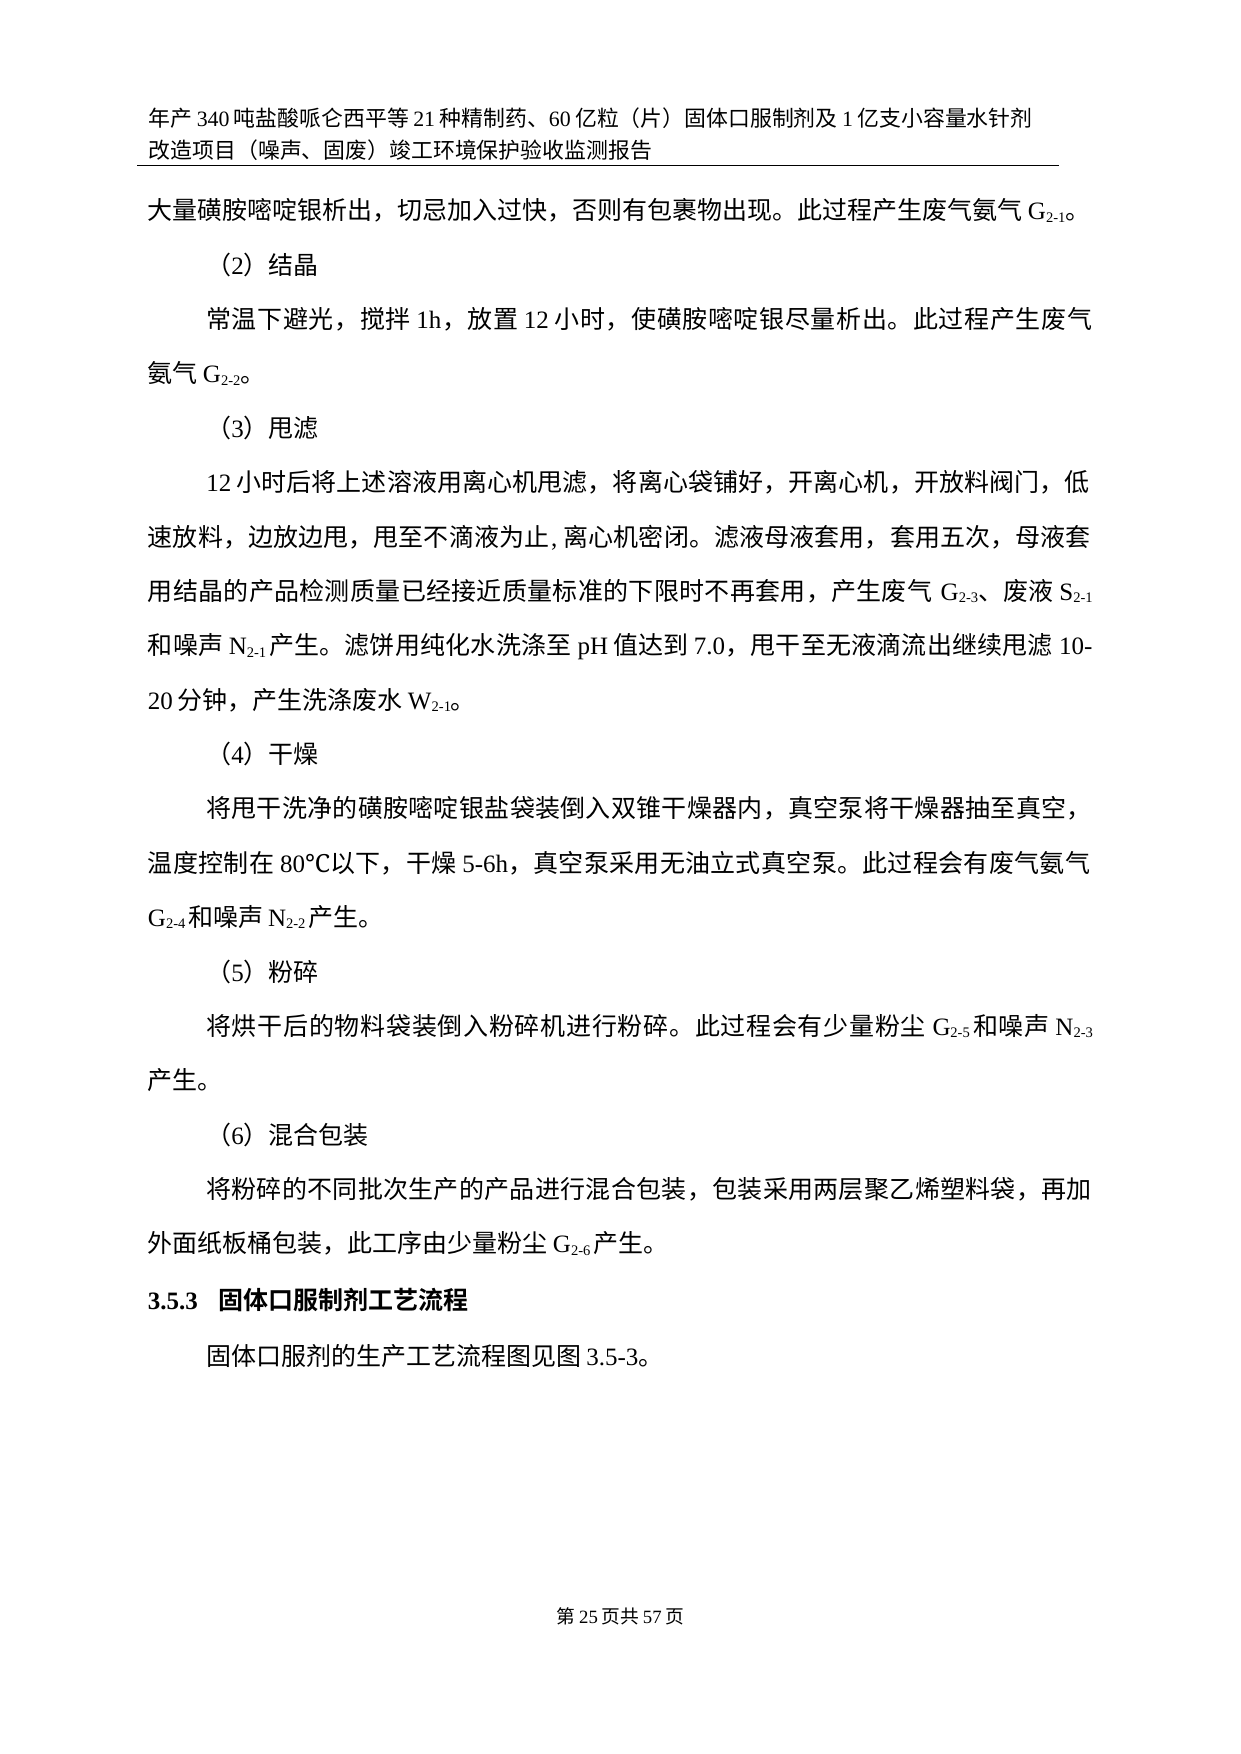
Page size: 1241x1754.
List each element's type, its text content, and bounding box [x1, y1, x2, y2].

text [148, 191, 1092, 227]
text （2）结晶 [148, 245, 1092, 281]
text 12小时后将上述溶液用离心机甩滤，将离心袋铺好，开离心机，开放料阀门，低速放料，边放边甩，甩至不滴液为止, 离心机密闭。滤液母液套用，套用五次，母液套用结晶的产品检测质量已经接近质量标准的下限时不再套用，产生废气G2-3、废液S2-1和噪声N2-1产生。滤饼用纯化水洗涤至pH值达到7.0，甩干至无液滴流出继续甩滤10-20分钟，产生洗涤废水W2-1。 [148, 463, 1092, 716]
text 常温下避光，搅拌1h，放置12小时，使磺胺嘧啶银尽量析出。此过程产生废气氨气G2-2。 [148, 299, 1092, 390]
text 将粉碎的不同批次生产的产品进行混合包装，包装采用两层聚乙烯塑料袋，再加外面纸板桶包装，此工序由少量粉尘G2-6产生。 [148, 1169, 1092, 1260]
list 固体口服制剂工艺流程 [148, 1280, 1092, 1317]
text 将烘干后的物料袋装倒入粉碎机进行粉碎。此过程会有少量粉尘G2-5和噪声N2-3产生。 [148, 1006, 1092, 1097]
text 将甩干洗净的磺胺嘧啶银盐袋装倒入双锥干燥器内，真空泵将干燥器抽至真空，温度控制在80℃以下，干燥5-6h，真空泵采用无油立式真空泵。此过程会有废气氨气G2-4和噪声N2-2产生。 [148, 789, 1092, 934]
text （3）甩滤 [148, 408, 1092, 444]
text （4）干燥 [148, 734, 1092, 771]
text （5）粉碎 [148, 952, 1092, 988]
text 固体口服剂的生产工艺流程图见图3.5-3。 [148, 1337, 1092, 1373]
text （6）混合包装 [148, 1115, 1092, 1151]
